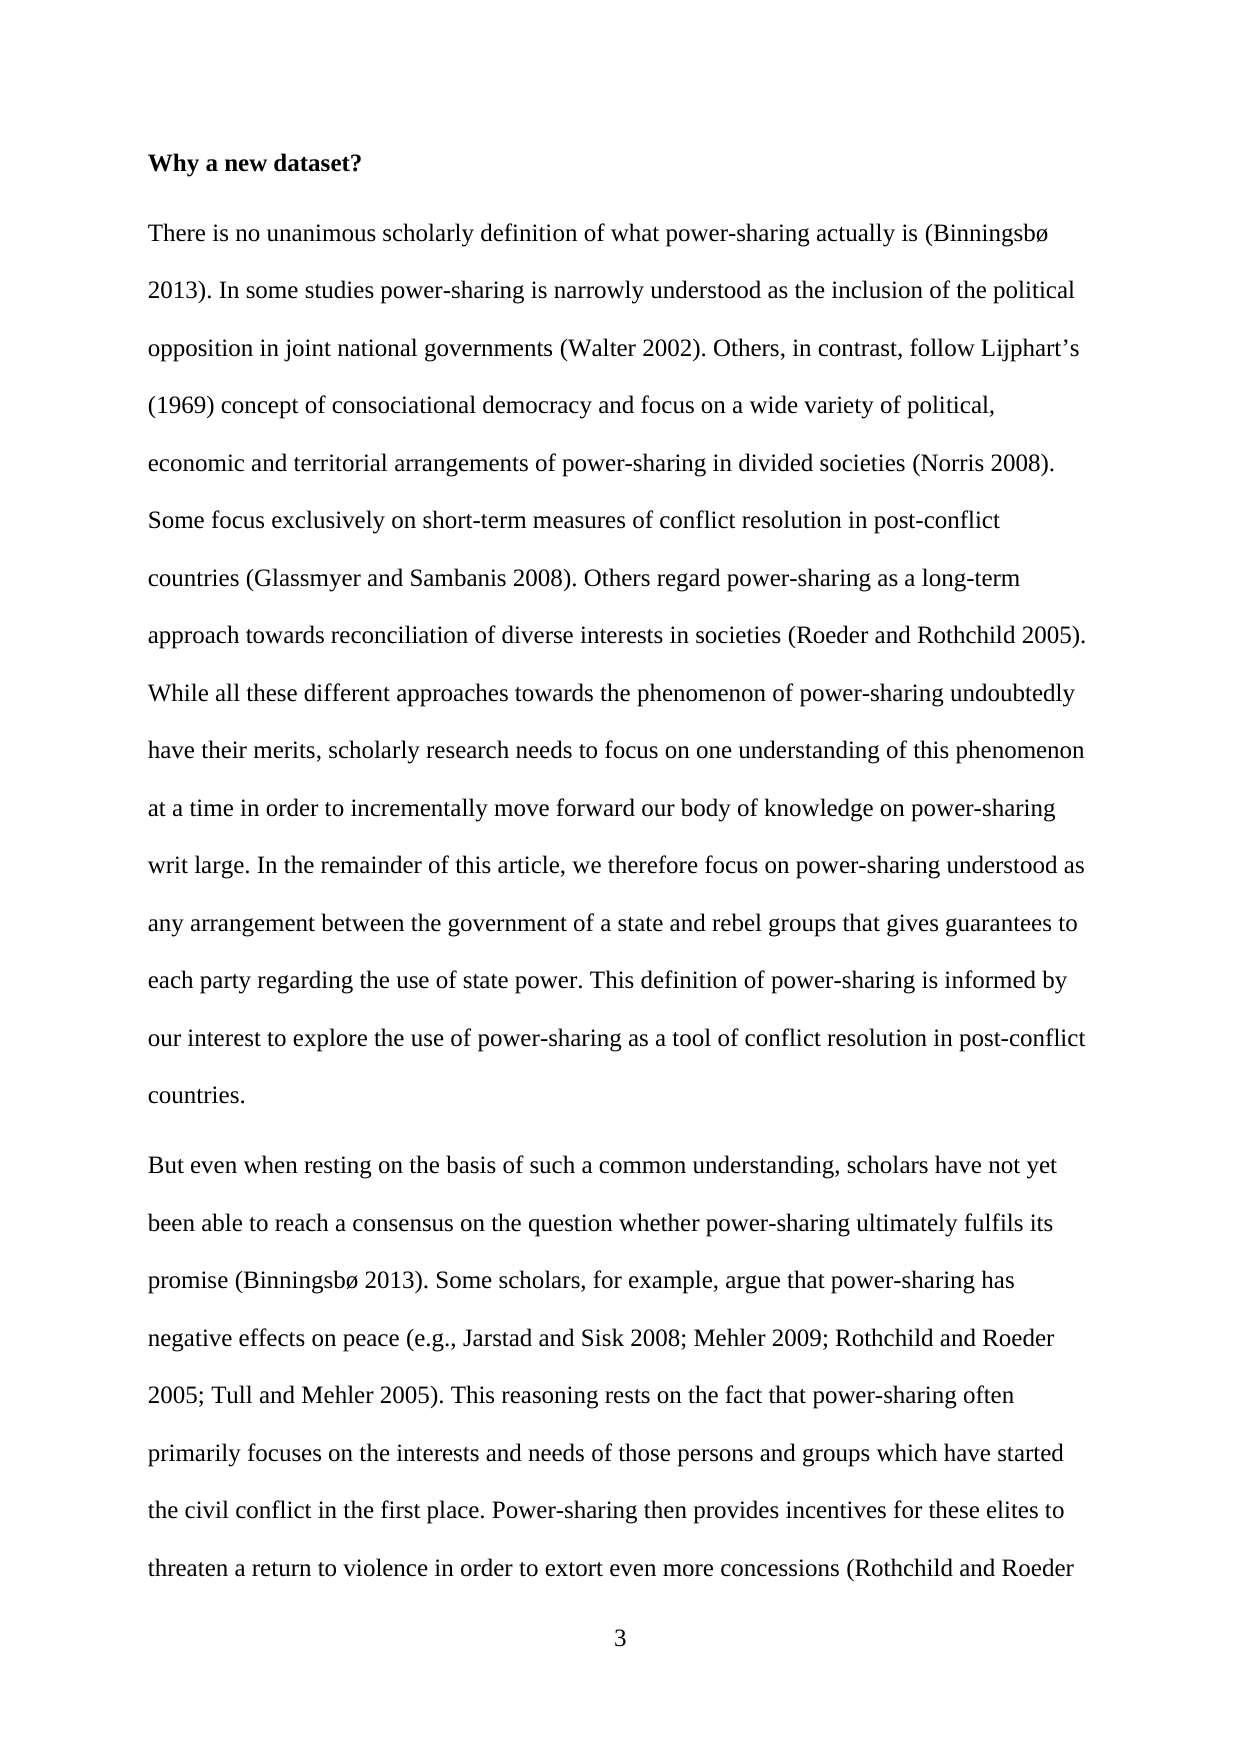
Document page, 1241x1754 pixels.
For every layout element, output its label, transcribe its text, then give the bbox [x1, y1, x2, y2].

text Why a new dataset? [148, 148, 1092, 176]
text There is no unanimous scholarly definition of what power-sharing actually is (Binningsbø 2013). In some studies power-sharing is narrowly understood as the inclusion of the political opposition in joint national governments (Walter 2002). Others, in contrast, follow Lijphart’s (1969) concept of consociational democracy and focus on a wide variety of political, economic and territorial arrangements of power-sharing in divided societies (Norris 2008). Some focus exclusively on short-term measures of conflict resolution in post-conflict countries (Glassmyer and Sambanis 2008). Others regard power-sharing as a long-term approach towards reconciliation of diverse interests in societies (Roeder and Rothchild 2005). While all these different approaches towards the phenomenon of power-sharing undoubtedly have their merits, scholarly research needs to focus on one understanding of this phenomenon at a time in order to incrementally move forward our body of knowledge on power-sharing writ large. In the remainder of this article, we therefore focus on power-sharing understood as any arrangement between the government of a state and rebel groups that gives guarantees to each party regarding the use of state power. This definition of power-sharing is informed by our interest to explore the use of power-sharing as a tool of conflict resolution in post-conflict countries. [148, 218, 1092, 1109]
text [148, 1150, 1092, 1581]
